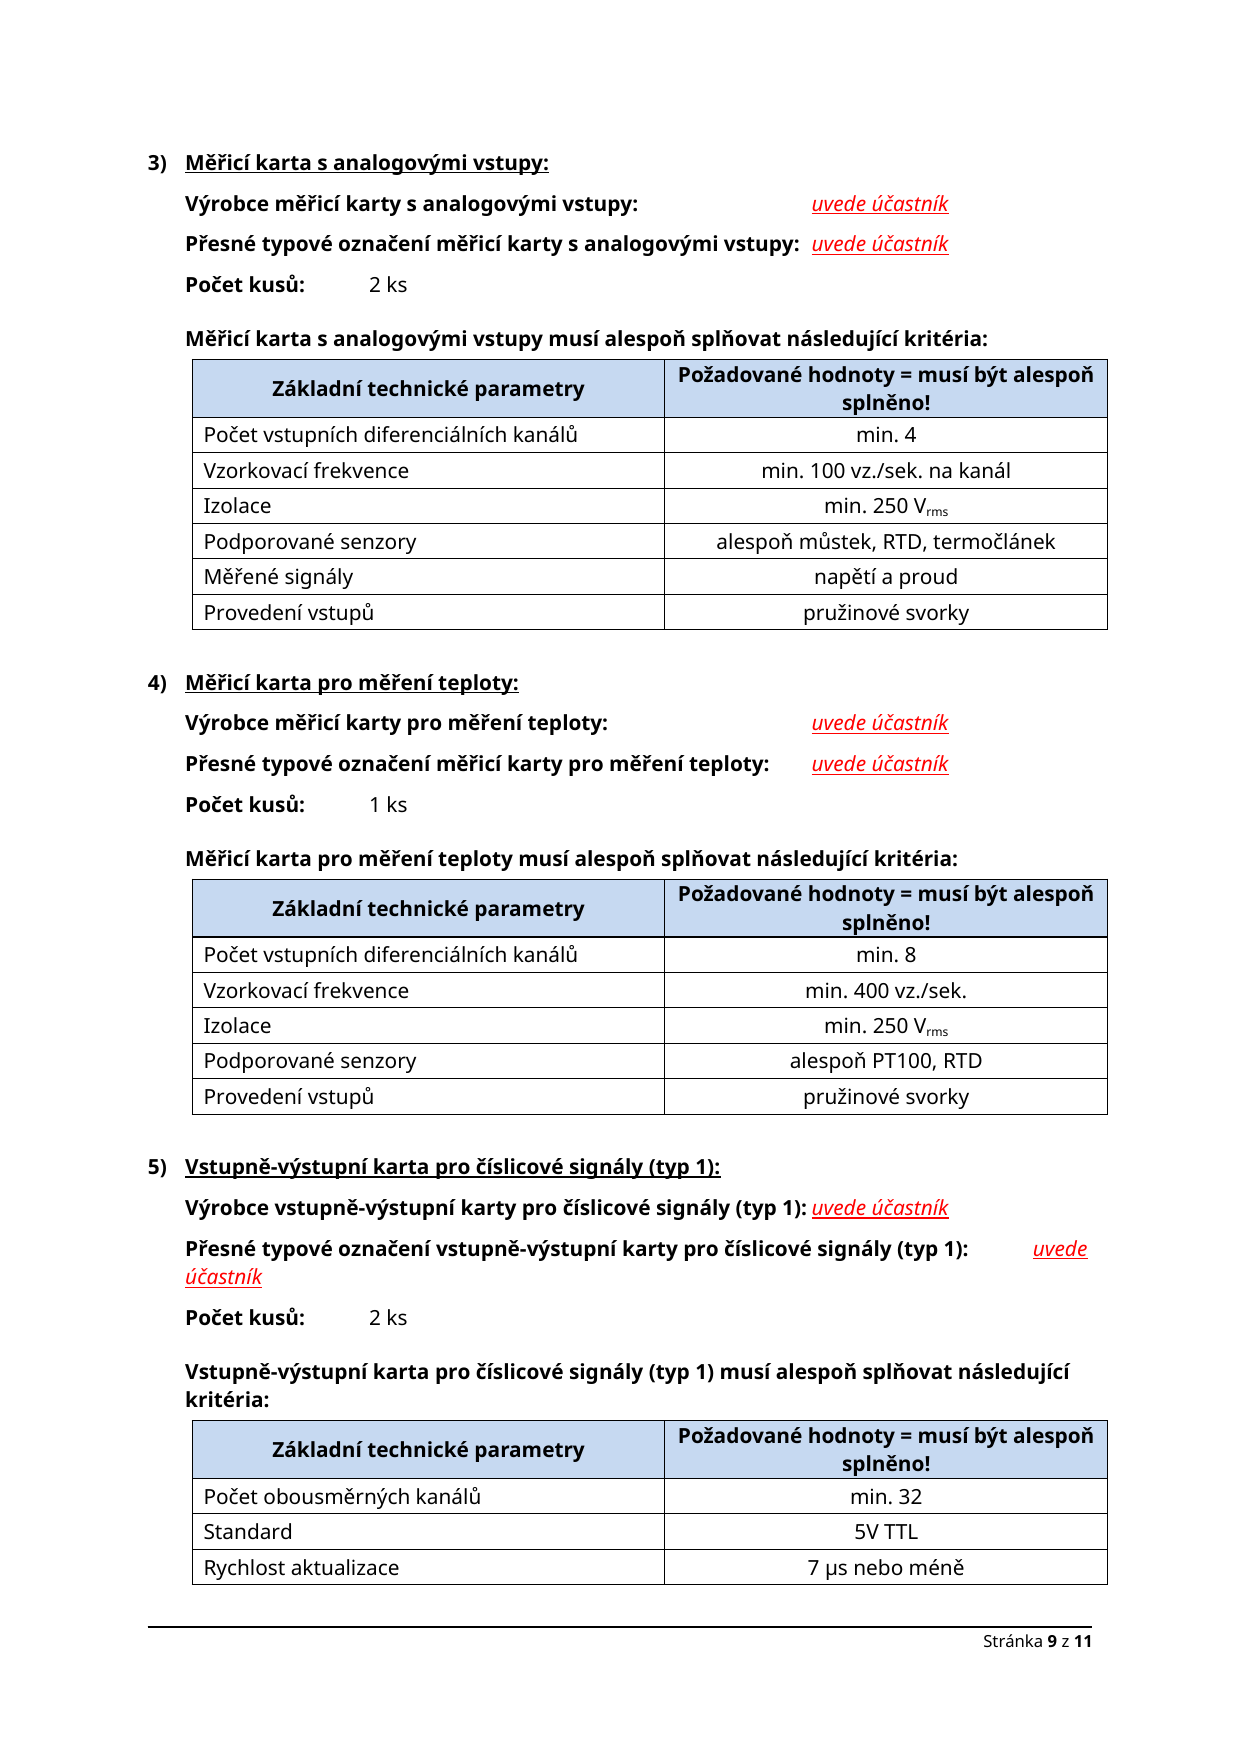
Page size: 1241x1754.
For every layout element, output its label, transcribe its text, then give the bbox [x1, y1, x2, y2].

table_cell Vzorkovací frekvence [193, 973, 664, 1007]
list Měřicí karta pro měření teploty musí alespoň splňovat následující kritéria: [185, 844, 1092, 872]
table_cell min. 32 [665, 1479, 1107, 1513]
list Výrobce měřicí karty s analogovými vstupy: uvede účastník [185, 189, 1092, 217]
table_cell min. 400 vz./sek. [665, 973, 1107, 1007]
table_cell Vzorkovací frekvence [193, 453, 664, 487]
table_cell Počet vstupních diferenciálních kanálů [193, 418, 664, 452]
list Výrobce měřicí karty pro měření teploty: uvede účastník [185, 708, 1092, 737]
table_cell pružinové svorky [665, 595, 1107, 629]
table_cell min. 250 Vrms [665, 489, 1107, 523]
list Počet kusů: 1 ks [185, 790, 1092, 819]
table_header Základní technické parametry [193, 880, 664, 936]
table_cell Počet obousměrných kanálů [193, 1479, 664, 1513]
table_cell Počet vstupních diferenciálních kanálů [193, 938, 664, 972]
table_cell min. 8 [665, 938, 1107, 972]
list Počet kusů: 2 ks [185, 1303, 1092, 1332]
table_cell Izolace [193, 489, 664, 523]
table_cell Provedení vstupů [193, 595, 664, 629]
list Měřicí karta s analogovými vstupy: [148, 148, 1092, 176]
table_cell min. 100 vz./sek. na kanál [665, 453, 1107, 487]
list Měřicí karta s analogovými vstupy musí alespoň splňovat následující kritéria: [185, 324, 1092, 352]
table_cell Standard [193, 1514, 664, 1549]
table_cell Podporované senzory [193, 524, 664, 558]
table_header Základní technické parametry [193, 360, 664, 417]
table_cell min. 250 Vrms [665, 1008, 1107, 1043]
table_header Základní technické parametry [193, 1421, 664, 1478]
table_header Požadované hodnoty = musí být alespoň splněno! [665, 360, 1107, 417]
table_cell alespoň PT100, RTD [665, 1044, 1107, 1078]
list Vstupně-výstupní karta pro číslicové signály (typ 1): [148, 1152, 1092, 1181]
list Přesné typové označení vstupně-výstupní karty pro číslicové signály (typ 1): uvede účastník [185, 1234, 1092, 1291]
table_cell alespoň můstek, RTD, termočlánek [665, 524, 1107, 558]
table_cell Měřené signály [193, 559, 664, 594]
table_cell napětí a proud [665, 559, 1107, 594]
table_cell Rychlost aktualizace [193, 1550, 664, 1584]
table_cell 5V TTL [665, 1514, 1107, 1549]
table_cell pružinové svorky [665, 1079, 1107, 1113]
table_cell 7 µs nebo méně [665, 1550, 1107, 1584]
table_header Požadované hodnoty = musí být alespoň splněno! [665, 1421, 1107, 1478]
table_cell Izolace [193, 1008, 664, 1043]
table_header Požadované hodnoty = musí být alespoň splněno! [665, 880, 1107, 936]
list Počet kusů: 2 ks [185, 271, 1092, 299]
table_cell Podporované senzory [193, 1044, 664, 1078]
table_cell Provedení vstupů [193, 1079, 664, 1113]
list Měřicí karta pro měření teploty: [148, 668, 1092, 696]
table_cell min. 4 [665, 418, 1107, 452]
list Výrobce vstupně-výstupní karty pro číslicové signály (typ 1): uvede účastník [185, 1193, 1092, 1221]
list Vstupně-výstupní karta pro číslicové signály (typ 1) musí alespoň splňovat následující kritéria: [185, 1357, 1092, 1414]
list Přesné typové označení měřicí karty pro měření teploty: uvede účastník [185, 749, 1092, 778]
list Přesné typové označení měřicí karty s analogovými vstupy: uvede účastník [185, 229, 1092, 258]
